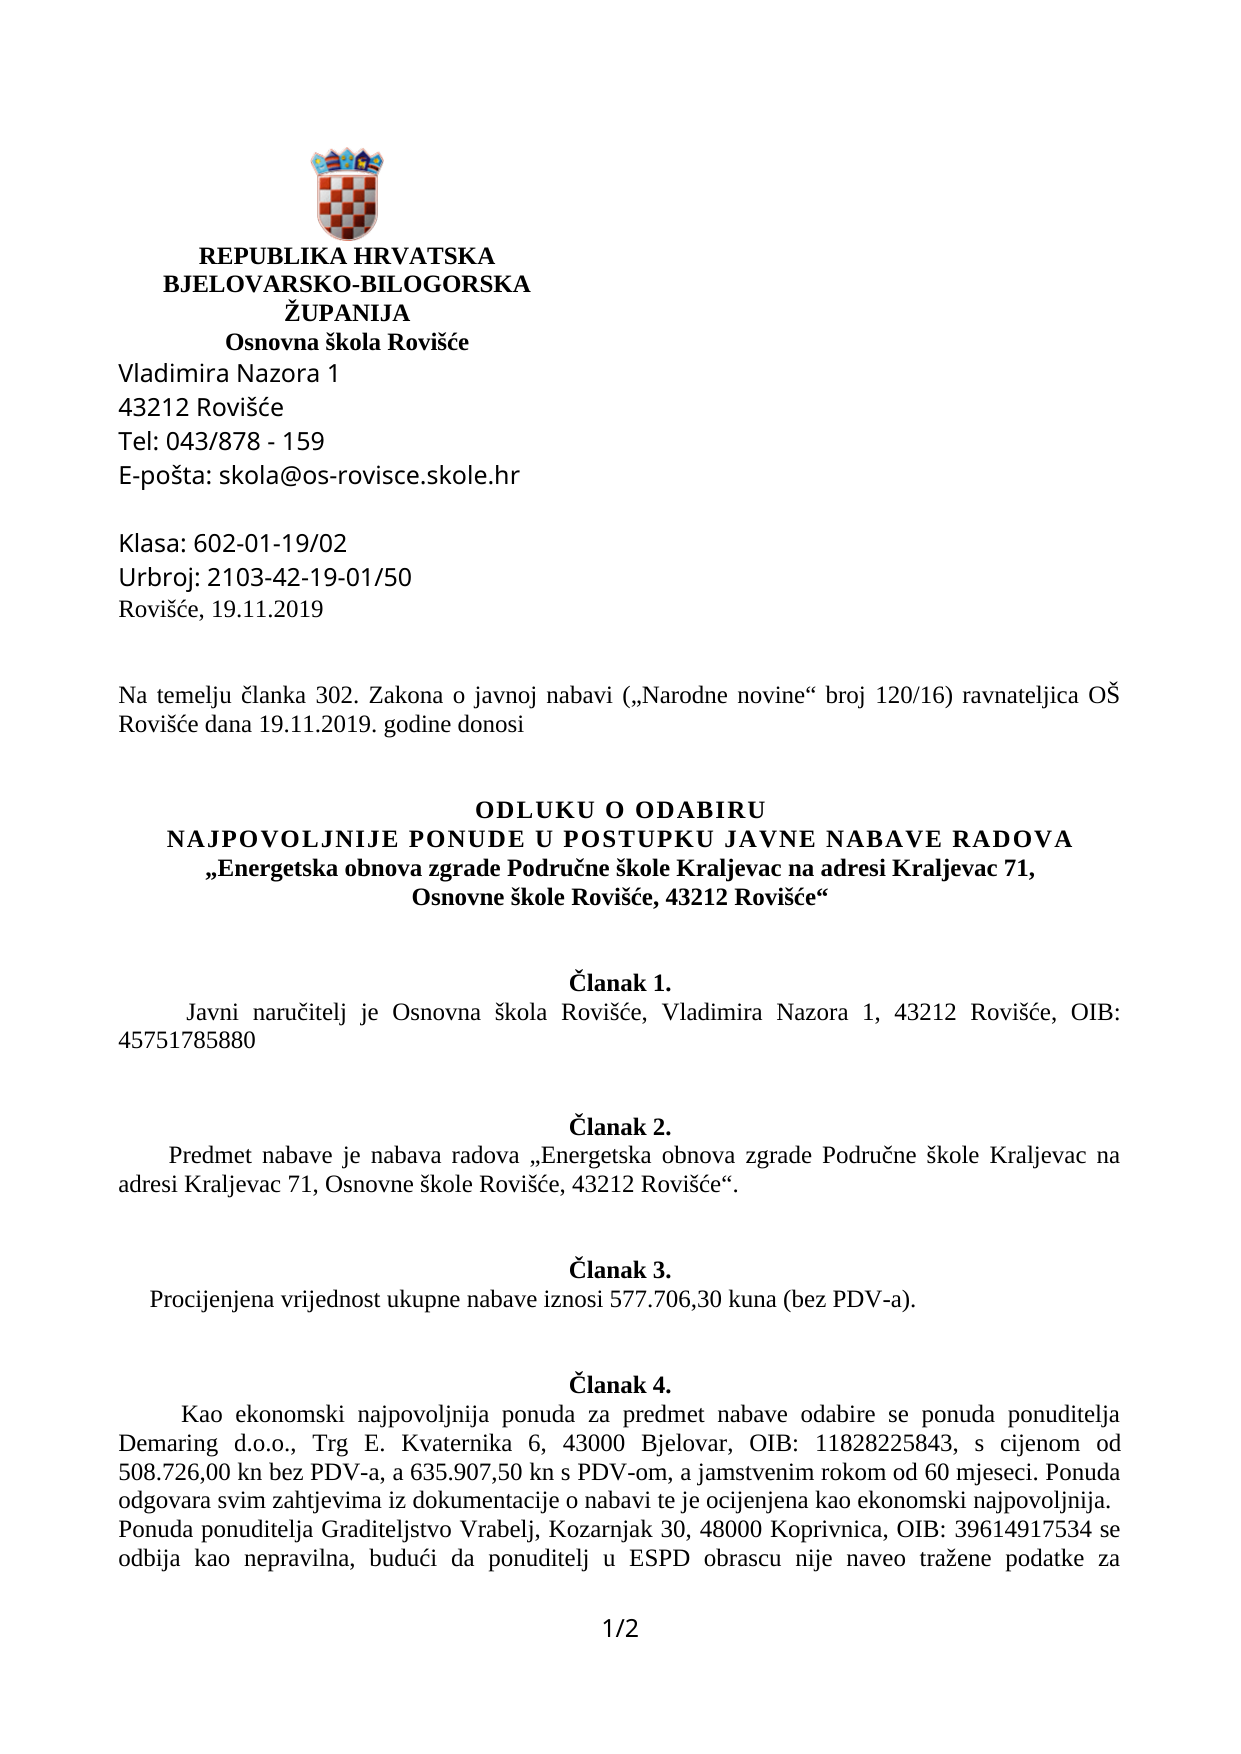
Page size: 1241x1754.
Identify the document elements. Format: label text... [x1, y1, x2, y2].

text 43212 Rovišće [118, 390, 1122, 424]
text REPUBLIKA HRVATSKA [118, 241, 576, 269]
text Predmet nabave je nabava radova „Energetska obnova zgrade Područne škole Kraljevac na adresi Kraljevac 71, Osnovne škole Rovišće, 43212 Rovišće“. [118, 1140, 1122, 1198]
text Članak 4. [118, 1370, 1122, 1399]
text Urbroj: 2103-42-19-01/50 [118, 560, 1122, 594]
text Tel: 043/878 - 159 [118, 424, 1122, 458]
text ODLUKU O ODABIRU [118, 795, 1122, 824]
text Klasa: 602-01-19/02 [118, 526, 1122, 560]
text E-pošta: skola@os-rovisce.skole.hr [118, 458, 1122, 492]
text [118, 1514, 1122, 1572]
text Kao ekonomski najpovoljnija ponuda za predmet nabave odabire se ponuda ponuditelja Demaring d.o.o., Trg E. Kvaternika 6, 43000 Bjelovar, OIB: 11828225843, s cijenom od 508.726,00 kn bez PDV-a, a 635.907,50 kn s PDV-om, a jamstvenim rokom od 60 mjeseci. Ponuda odgovara svim zahtjevima iz dokumentacije o nabavi te je ocijenjena kao ekonomski najpovoljnija. [118, 1399, 1122, 1514]
text NAJPOVOLJNIJE PONUDE U POSTUPKU JAVNE NABAVE RADOVA [118, 824, 1122, 853]
text Osnovna škola Rovišće [118, 327, 576, 356]
text Na temelju članka 302. Zakona o javnoj nabavi („Narodne novine“ broj 120/16) ravnateljica OŠ Rovišće dana 19.11.2019. godine donosi [118, 680, 1122, 738]
text BJELOVARSKO-BILOGORSKA ŽUPANIJA [118, 269, 576, 327]
text Javni naručitelj je Osnovna škola Rovišće, Vladimira Nazora 1, 43212 Rovišće, OIB: 45751785880 [118, 997, 1122, 1054]
text Osnovne škole Rovišće, 43212 Rovišće“ [118, 882, 1122, 910]
text Članak 2. [118, 1112, 1122, 1140]
text Rovišće, 19.11.2019 [118, 594, 1122, 623]
text Članak 1. [118, 968, 1122, 997]
picture [310, 147, 384, 241]
text Procijenjena vrijednost ukupne nabave iznosi 577.706,30 kuna (bez PDV-a). [118, 1284, 1122, 1313]
text Vladimira Nazora 1 [118, 356, 1122, 390]
text „Energetska obnova zgrade Područne škole Kraljevac na adresi Kraljevac 71, [118, 853, 1122, 882]
text Članak 3. [118, 1255, 1122, 1284]
